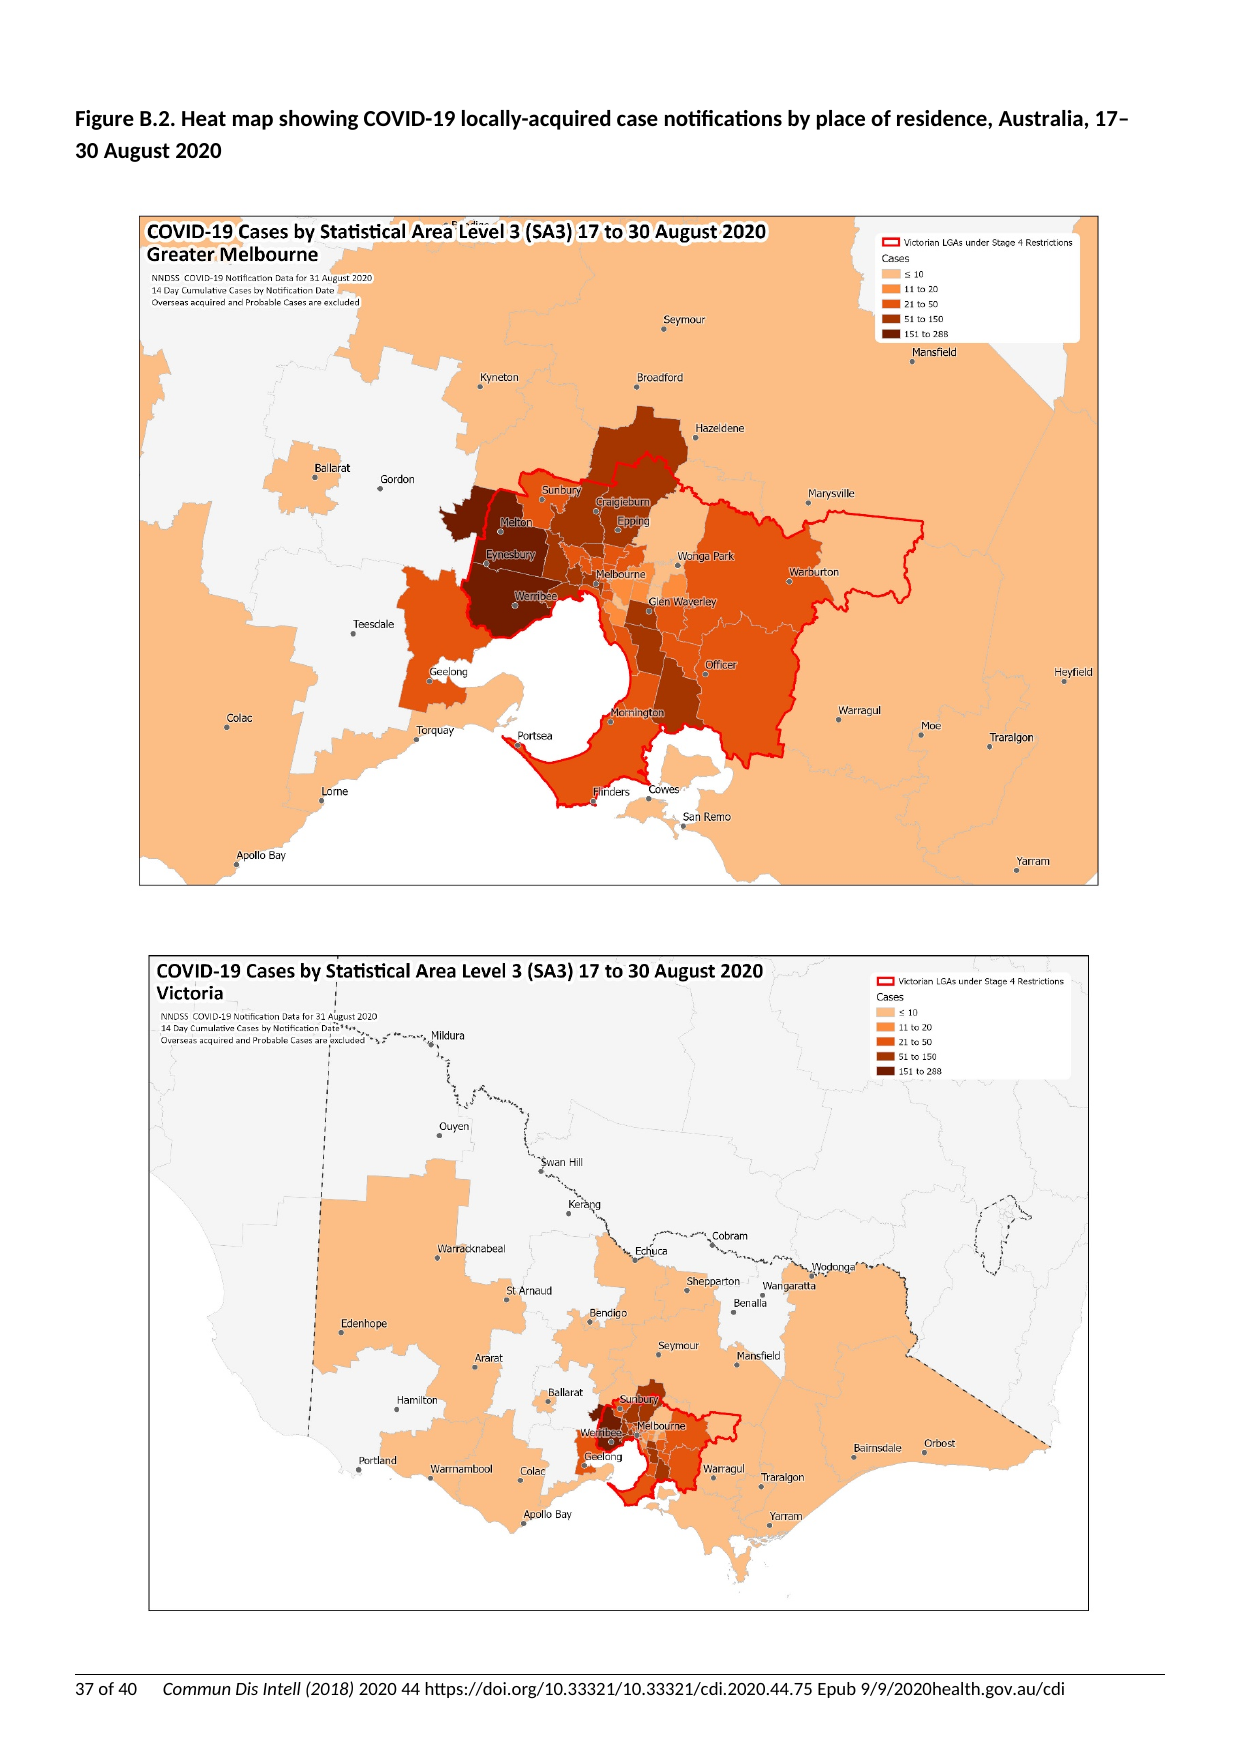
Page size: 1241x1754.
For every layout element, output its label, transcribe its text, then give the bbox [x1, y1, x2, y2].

picture [120, 197, 1120, 905]
text Figure B.2. Heat map showing COVID-19 locally-acquired case notifications by place of residence, Australia, 17–30 August 2020 [75, 104, 1165, 164]
picture [130, 937, 1110, 1630]
